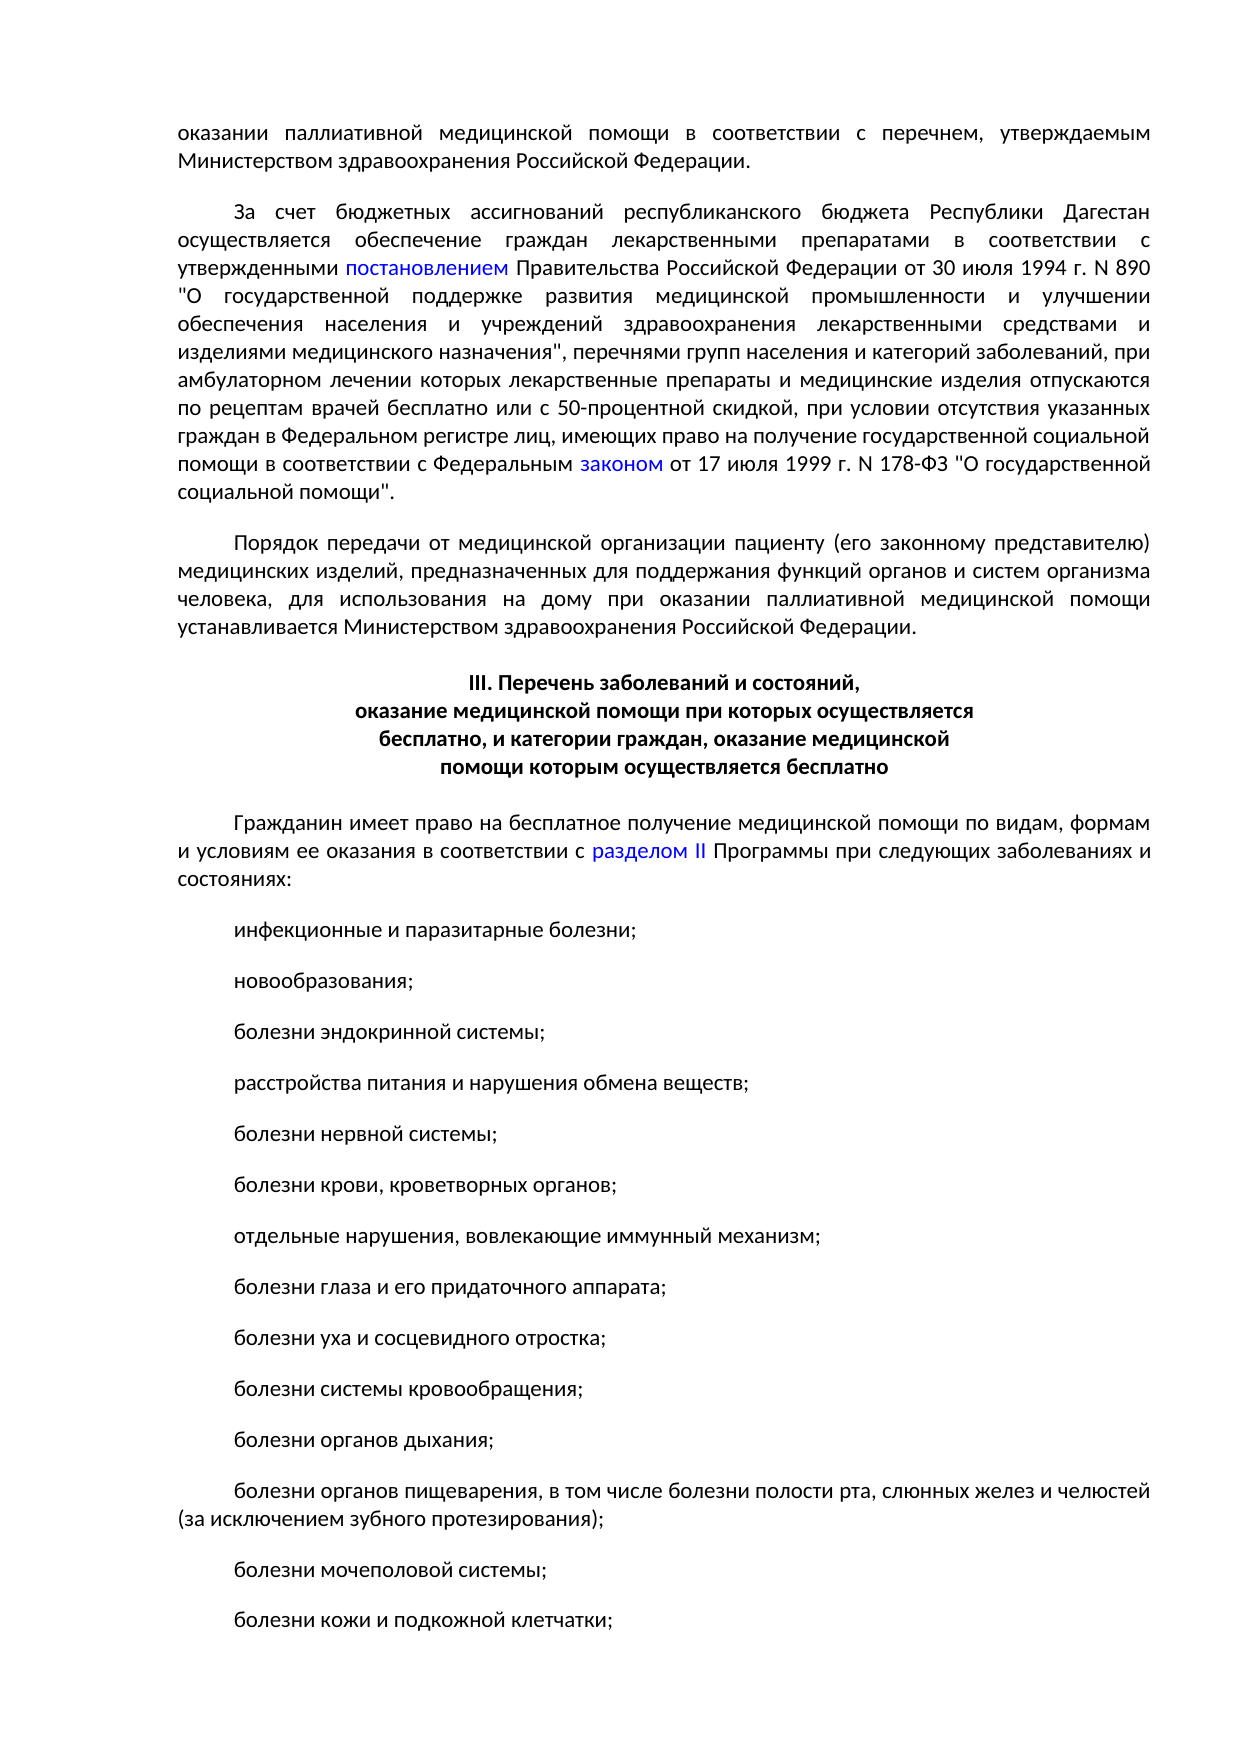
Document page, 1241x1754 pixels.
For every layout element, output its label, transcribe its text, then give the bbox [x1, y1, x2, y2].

text За счет бюджетных ассигнований республиканского бюджета Республики Дагестан осуществляется обеспечение граждан лекарственными препаратами в соответствии с утвержденными постановлением Правительства Российской Федерации от 30 июля 1994 г. N 890 "О государственной поддержке развития медицинской промышленности и улучшении обеспечения населения и учреждений здравоохранения лекарственными средствами и изделиями медицинского назначения", перечнями групп населения и категорий заболеваний, при амбулаторном лечении которых лекарственные препараты и медицинские изделия отпускаются по рецептам врачей бесплатно или с 50-процентной скидкой, при условии отсутствия указанных граждан в Федеральном регистре лиц, имеющих право на получение государственной социальной помощи в соответствии с Федеральным законом от 17 июля 1999 г. N 178-ФЗ "О государственной социальной помощи". [177, 197, 1152, 505]
text болезни уха и сосцевидного отростка; [177, 1323, 1152, 1351]
title III. Перечень заболеваний и состояний, [177, 668, 1152, 696]
text болезни органов пищеварения, в том числе болезни полости рта, слюнных желез и челюстей (за исключением зубного протезирования); [177, 1476, 1152, 1532]
text болезни органов дыхания; [177, 1425, 1152, 1453]
text болезни системы кровообращения; [177, 1374, 1152, 1402]
text Порядок передачи от медицинской организации пациенту (его законному представителю) медицинских изделий, предназначенных для поддержания функций органов и систем организма человека, для использования на дому при оказании паллиативной медицинской помощи устанавливается Министерством здравоохранения Российской Федерации. [177, 528, 1152, 640]
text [177, 118, 1152, 174]
text расстройства питания и нарушения обмена веществ; [177, 1068, 1152, 1096]
text болезни эндокринной системы; [177, 1017, 1152, 1045]
text болезни мочеполовой системы; [177, 1555, 1152, 1583]
title бесплатно, и категории граждан, оказание медицинской [177, 724, 1152, 752]
title оказание медицинской помощи при которых осуществляется [177, 696, 1152, 724]
text болезни крови, кроветворных органов; [177, 1170, 1152, 1198]
text болезни кожи и подкожной клетчатки; [177, 1606, 1152, 1634]
text инфекционные и паразитарные болезни; [177, 915, 1152, 943]
text Гражданин имеет право на бесплатное получение медицинской помощи по видам, формам и условиям ее оказания в соответствии с разделом II Программы при следующих заболеваниях и состояниях: [177, 808, 1152, 892]
text отдельные нарушения, вовлекающие иммунный механизм; [177, 1221, 1152, 1249]
text болезни нервной системы; [177, 1119, 1152, 1147]
text новообразования; [177, 966, 1152, 994]
title помощи которым осуществляется бесплатно [177, 752, 1152, 780]
text болезни глаза и его придаточного аппарата; [177, 1272, 1152, 1300]
